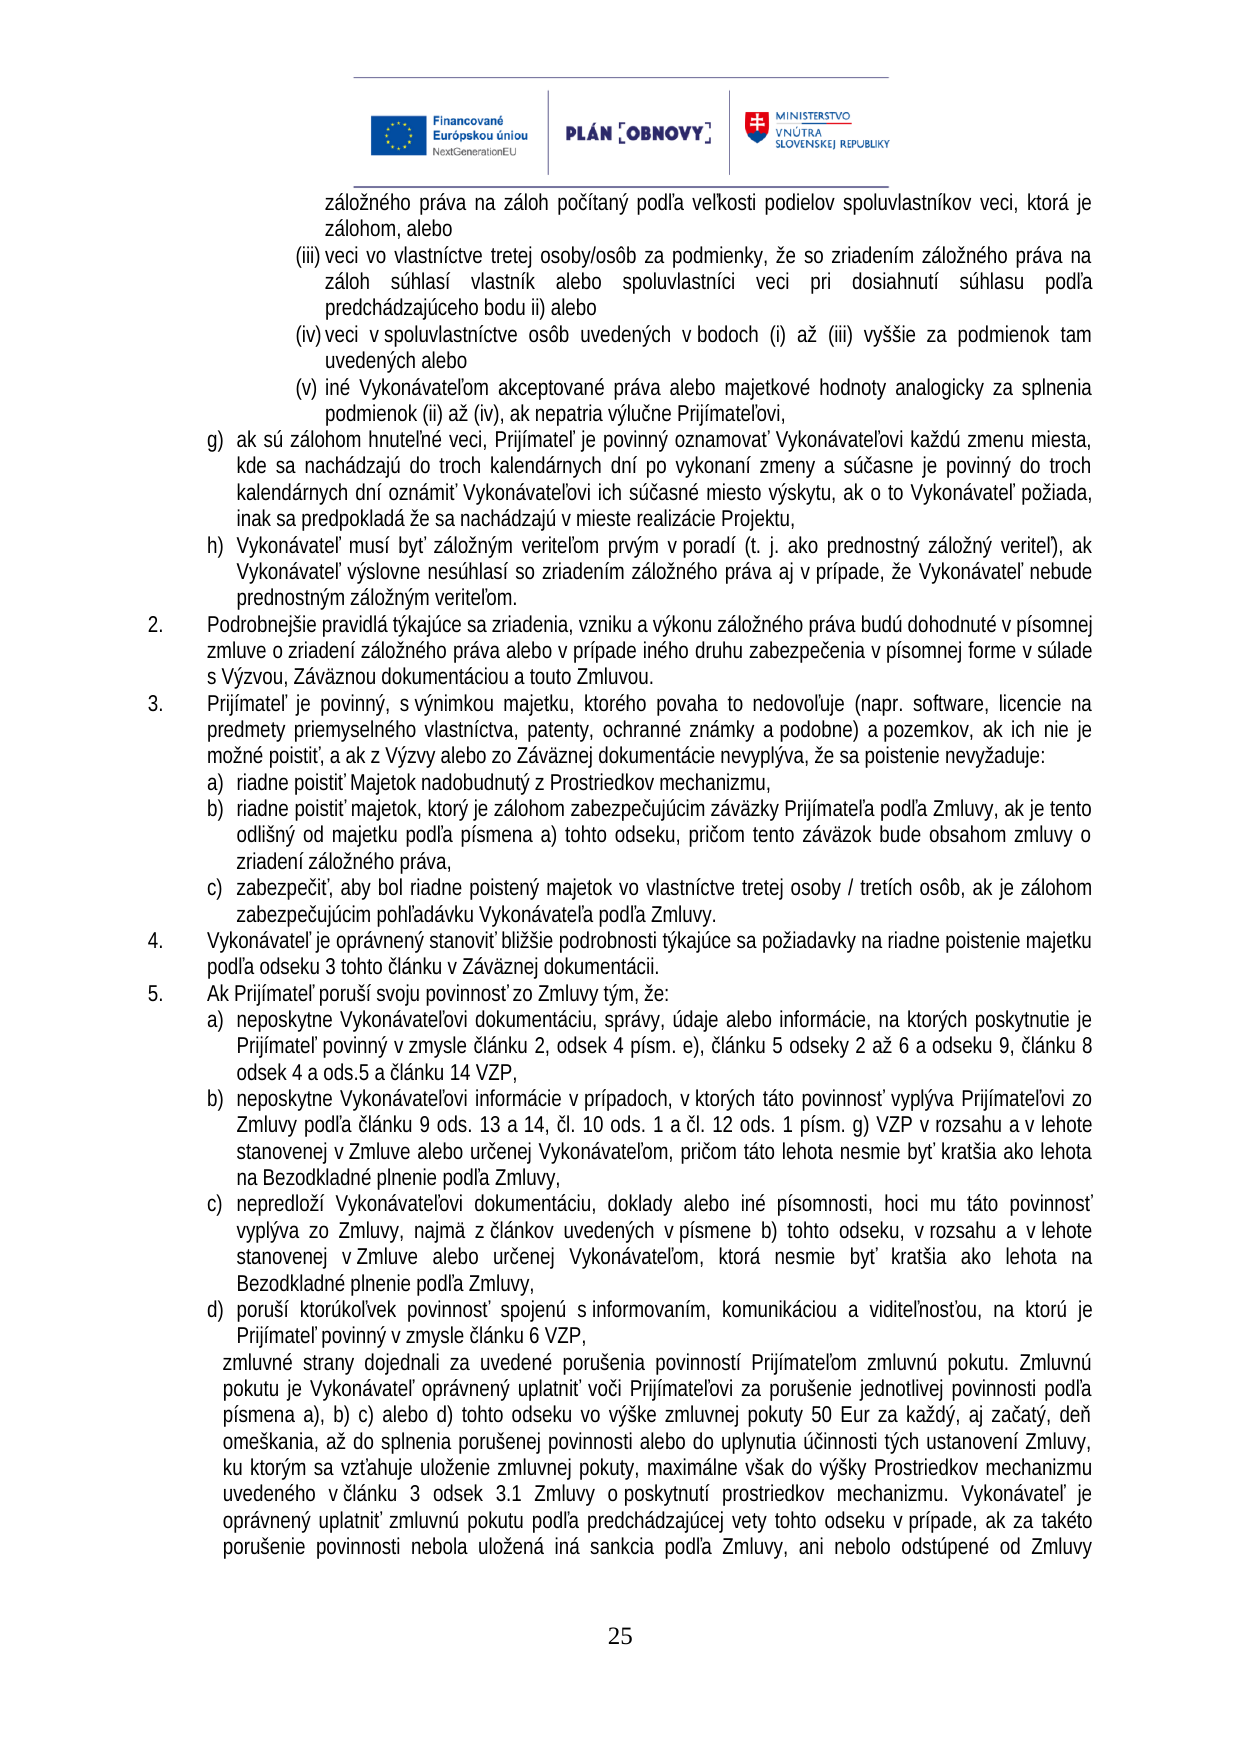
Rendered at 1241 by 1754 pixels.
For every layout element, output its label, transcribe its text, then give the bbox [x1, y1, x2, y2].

list Ak Prijímateľ poruší svoju povinnosť zo Zmluvy tým, že: [148, 979, 1092, 1006]
list veci vo vlastníctve tretej osoby/osôb za podmienky, že so zriadením záložného práva na záloh súhlasí vlastník alebo spoluvlastníci veci pri dosiahnutí súhlasu podľa predchádzajúceho bodu ii) alebo [295, 242, 1092, 321]
list ak sú zálohom hnuteľné veci, Prijímateľ je povinný oznamovať Vykonávateľovi každú zmenu miesta, kde sa nachádzajú do troch kalendárnych dní po vykonaní zmeny a súčasne je povinný do troch kalendárnych dní oznámiť Vykonávateľovi ich súčasné miesto výskytu, ak o to Vykonávateľ požiada, inak sa predpokladá že sa nachádzajú v mieste realizácie Projektu, [207, 426, 1092, 532]
list riadne poistiť Majetok nadobudnutý z Prostriedkov mechanizmu, [207, 769, 1092, 795]
picture [350, 75, 891, 189]
list nepredloží Vykonávateľovi dokumentáciu, doklady alebo iné písomnosti, hoci mu táto povinnosť vyplýva zo Zmluvy, najmä z článkov uvedených v písmene b) tohto odseku, v rozsahu a v lehote stanovenej v Zmluve alebo určenej Vykonávateľom, ktorá nesmie byť kratšia ako lehota na Bezodkladné plnenie podľa Zmluvy, [207, 1190, 1092, 1296]
list veci v spoluvlastníctve osôb uvedených v bodoch (i) až (iii) vyššie za podmienok tam uvedených alebo [295, 321, 1092, 373]
list Vykonávateľ musí byť záložným veriteľom prvým v poradí (t. j. ako prednostný záložný veriteľ), ak Vykonávateľ výslovne nesúhlasí so zriadením záložného práva aj v prípade, že Vykonávateľ nebude prednostným záložným veriteľom. [207, 532, 1092, 611]
list Prijímateľ je povinný, s výnimkou majetku, ktorého povaha to nedovoľuje (napr. software, licencie na predmety priemyselného vlastníctva, patenty, ochranné známky a podobne) a pozemkov, ak ich nie je možné poistiť, a ak z Výzvy alebo zo Záväznej dokumentácie nevyplýva, že sa poistenie nevyžaduje: [148, 690, 1092, 769]
list riadne poistiť majetok, ktorý je zálohom zabezpečujúcim záväzky Prijímateľa podľa Zmluvy, ak je tento odlišný od majetku podľa písmena a) tohto odseku, pričom tento záväzok bude obsahom zmluvy o zriadení záložného práva, [207, 795, 1092, 874]
list neposkytne Vykonávateľovi dokumentáciu, správy, údaje alebo informácie, na ktorých poskytnutie je Prijímateľ povinný v zmysle článku 2, odsek 4 písm. e), článku 5 odseky 2 až 6 a odseku 9, článku 8 odsek 4 a ods.5 a článku 14 VZP, [207, 1006, 1092, 1085]
list poruší ktorúkoľvek povinnosť spojenú s informovaním, komunikáciou a viditeľnosťou, na ktorú je Prijímateľ povinný v zmysle článku 6 VZP, [207, 1296, 1092, 1348]
list neposkytne Vykonávateľovi informácie v prípadoch, v ktorých táto povinnosť vyplýva Prijímateľovi zo Zmluvy podľa článku 9 ods. 13 a 14, čl. 10 ods. 1 a čl. 12 ods. 1 písm. g) VZP v rozsahu a v lehote stanovenej v Zmluve alebo určenej Vykonávateľom, pričom táto lehota nesmie byť kratšia ako lehota na Bezodkladné plnenie podľa Zmluvy, [207, 1085, 1092, 1190]
list Vykonávateľ je oprávnený stanoviť bližšie podrobnosti týkajúce sa požiadavky na riadne poistenie majetku podľa odseku 3 tohto článku v Záväznej dokumentácii. [148, 927, 1092, 979]
list iné Vykonávateľom akceptované práva alebo majetkové hodnoty analogicky za splnenia podmienok (ii) až (iv), ak nepatria výlučne Prijímateľovi, [295, 373, 1092, 426]
list Podrobnejšie pravidlá týkajúce sa zriadenia, vzniku a výkonu záložného práva budú dohodnuté v písomnej zmluve o zriadení záložného práva alebo v prípade iného druhu zabezpečenia v písomnej forme v súlade s Výzvou, Záväznou dokumentáciou a touto Zmluvou. [148, 611, 1092, 690]
list zabezpečiť, aby bol riadne poistený majetok vo vlastníctve tretej osoby / tretích osôb, ak je zálohom zabezpečujúcim pohľadávku Vykonávateľa podľa Zmluvy. [207, 874, 1092, 927]
